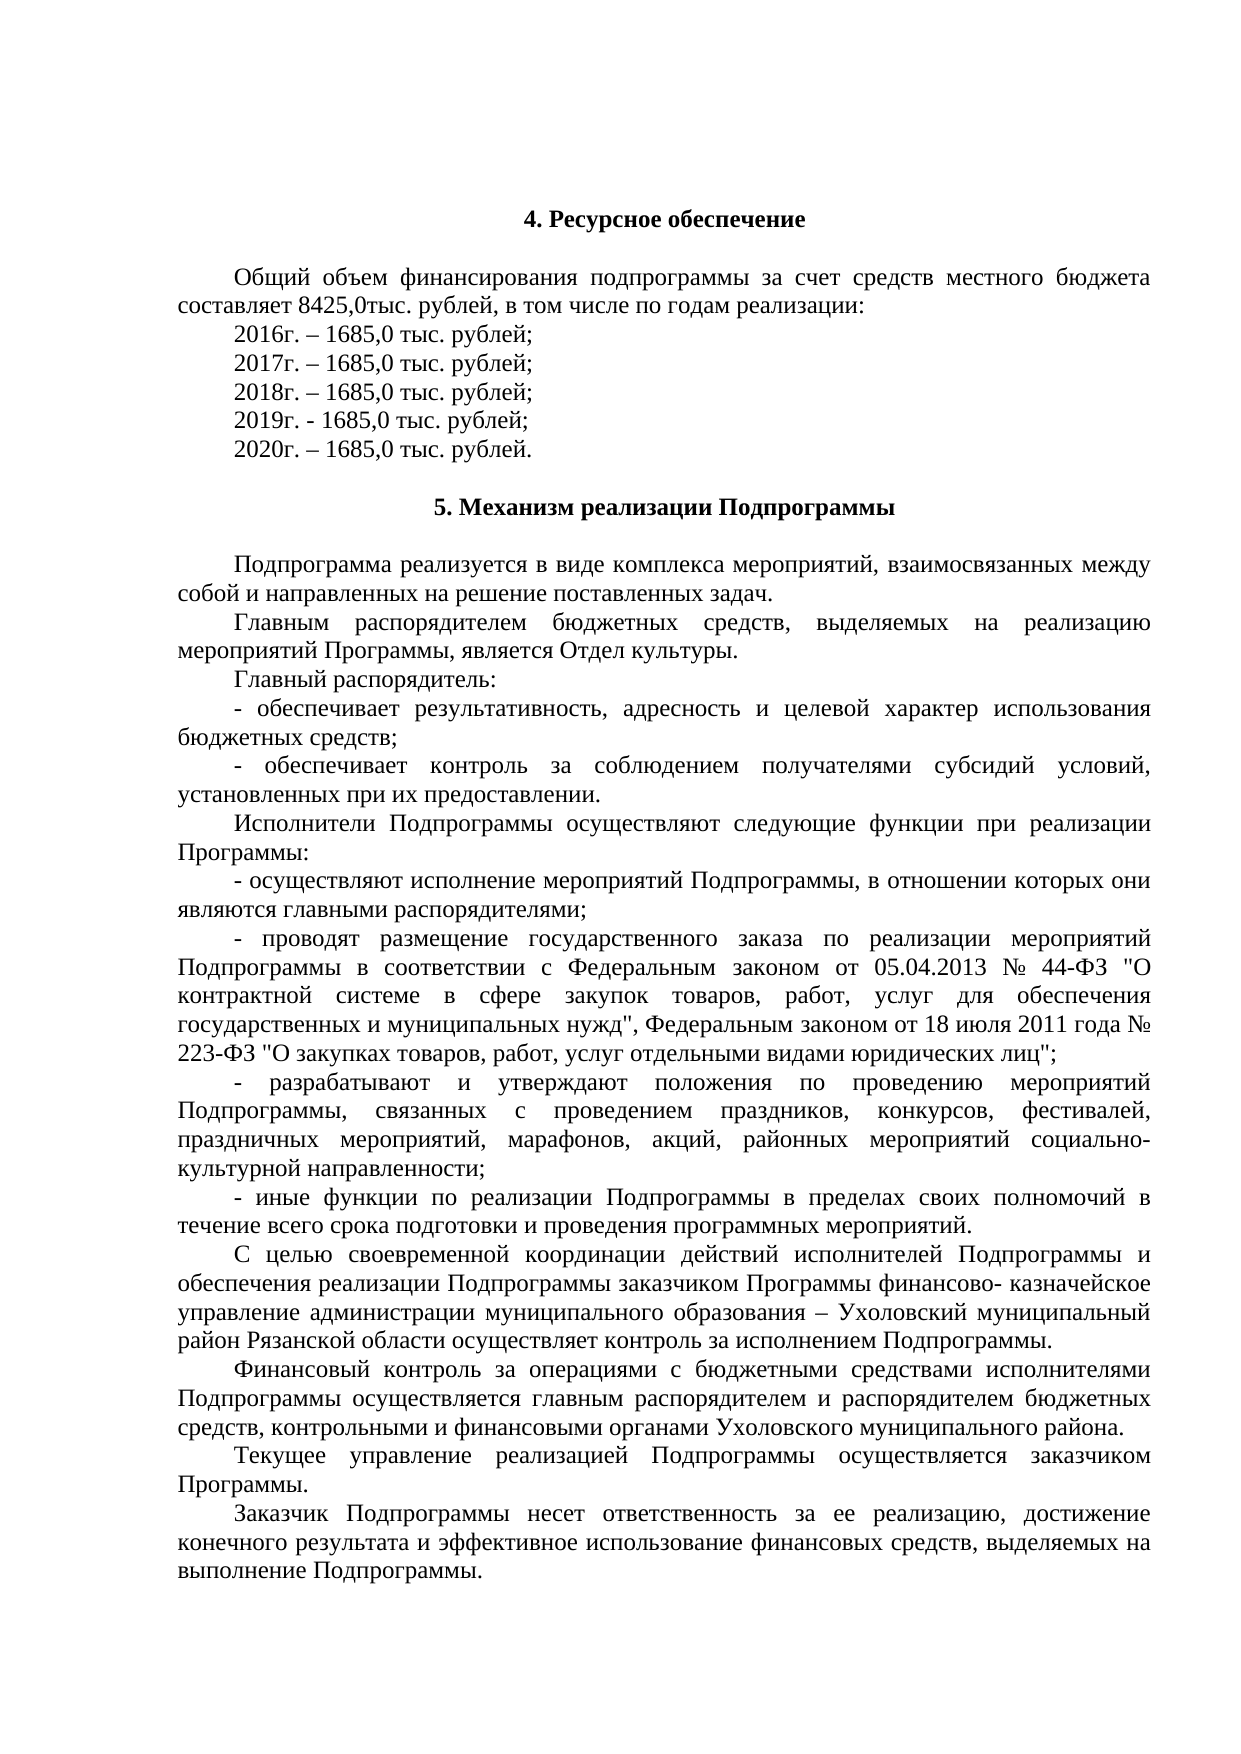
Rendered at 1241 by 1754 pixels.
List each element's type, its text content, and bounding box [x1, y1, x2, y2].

text Заказчик Подпрограммы несет ответственность за ее реализацию, достижение конечного результата и эффективное использование финансовых средств, выделяемых на выполнение Подпрограммы. [177, 1498, 1152, 1584]
text - осуществляют исполнение мероприятий Подпрограммы, в отношении которых они являются главными распорядителями; [177, 866, 1152, 923]
text - обеспечивает результативность, адресность и целевой характер использования бюджетных средств; [177, 693, 1152, 751]
text С целью своевременной координации действий исполнителей Подпрограммы и обеспечения реализации Подпрограммы заказчиком Программы финансово- казначейское управление администрации муниципального образования – Ухоловский муниципальный район Рязанской области осуществляет контроль за исполнением Подпрограммы. [177, 1239, 1152, 1354]
text - разрабатывают и утверждают положения по проведению мероприятий Подпрограммы, связанных с проведением праздников, конкурсов, фестивалей, праздничных мероприятий, марафонов, акций, районных мероприятий социально-культурной направленности; [177, 1067, 1152, 1182]
text 2017г. – 1685,0 тыс. рублей; [177, 348, 1152, 377]
text Общий объем финансирования подпрограммы за счет средств местного бюджета составляет 8425,0тыс. рублей, в том числе по годам реализации: [177, 262, 1152, 319]
text - обеспечивает контроль за соблюдением получателями субсидий условий, установленных при их предоставлении. [177, 751, 1152, 808]
text 5. Механизм реализации Подпрограммы [177, 492, 1152, 521]
text Главный распорядитель: [177, 664, 1152, 693]
text Финансовый контроль за операциями с бюджетными средствами исполнителями Подпрограммы осуществляется главным распорядителем и распорядителем бюджетных средств, контрольными и финансовыми органами Ухоловского муниципального района. [177, 1354, 1152, 1441]
text 4. Ресурсное обеспечение [177, 204, 1152, 233]
text - иные функции по реализации Подпрограммы в пределах своих полномочий в течение всего срока подготовки и проведения программных мероприятий. [177, 1182, 1152, 1239]
text 2018г. – 1685,0 тыс. рублей; [177, 377, 1152, 406]
text Подпрограмма реализуется в виде комплекса мероприятий, взаимосвязанных между собой и направленных на решение поставленных задач. [177, 549, 1152, 607]
text Текущее управление реализацией Подпрограммы осуществляется заказчиком Программы. [177, 1441, 1152, 1498]
text 2016г. – 1685,0 тыс. рублей; [177, 319, 1152, 348]
text 2020г. – 1685,0 тыс. рублей. [177, 434, 1152, 463]
text 2019г. - 1685,0 тыс. рублей; [177, 406, 1152, 434]
text - проводят размещение государственного заказа по реализации мероприятий Подпрограммы в соответствии с Федеральным законом от 05.04.2013 № 44-ФЗ "О контрактной системе в сфере закупок товаров, работ, услуг для обеспечения государственных и муниципальных нужд", Федеральным законом от 18 июля 2011 года № 223-ФЗ "О закупках товаров, работ, услуг отдельными видами юридических лиц"; [177, 923, 1152, 1067]
text Исполнители Подпрограммы осуществляют следующие функции при реализации Программы: [177, 808, 1152, 866]
text Главным распорядителем бюджетных средств, выделяемых на реализацию мероприятий Программы, является Отдел культуры. [177, 607, 1152, 664]
